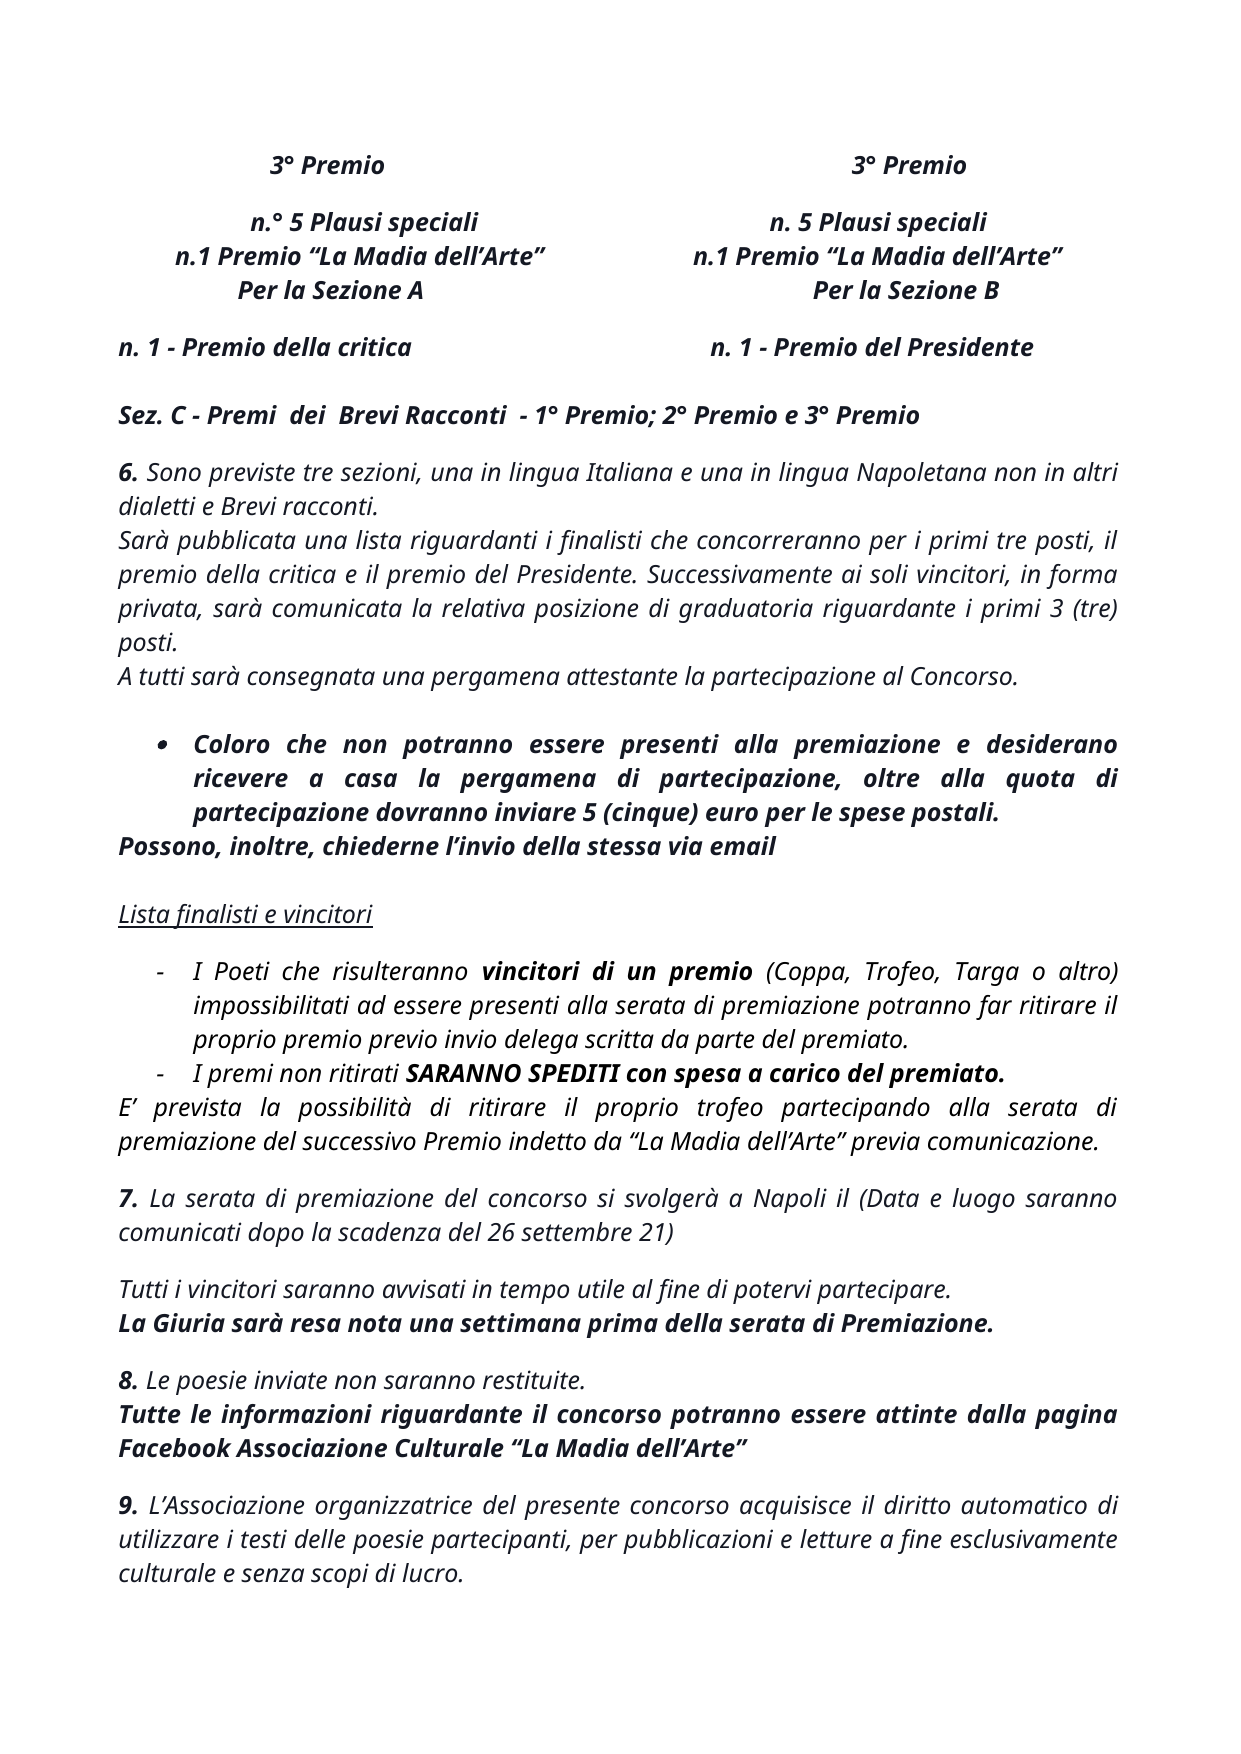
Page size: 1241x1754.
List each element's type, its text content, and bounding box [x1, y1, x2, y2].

text Sez. C - Premi dei Brevi Racconti - 1° Premio; 2° Premio e 3° Premio [118, 397, 1122, 431]
text 7. La serata di premiazione del concorso si svolgerà a Napoli il (Data e luogo saranno comunicati dopo la scadenza del 26 settembre 21) [118, 1181, 1122, 1249]
text Possono, inoltre, chiederne l’invio della stessa via email [118, 829, 1122, 863]
text A tutti sarà consegnata una pergamena attestante la partecipazione al Concorso. [118, 658, 1122, 693]
text Tutte le informazioni riguardante il concorso potranno essere attinte dalla pagina Facebook Associazione Culturale “La Madia dell’Arte” [118, 1397, 1122, 1465]
text Tutti i vincitori saranno avvisati in tempo utile al fine di potervi partecipare. [118, 1272, 1122, 1306]
text Per la Sezione A Per la Sezione B [118, 272, 1122, 307]
text E’ prevista la possibilità di ritirare il proprio trofeo partecipando alla serata di premiazione del successivo Premio indetto da “La Madia dell’Arte” previa comunicazione. [118, 1090, 1122, 1158]
text La Giuria sarà resa nota una settimana prima della serata di Premiazione. [118, 1306, 1122, 1340]
text 9. L’Associazione organizzatrice del presente concorso acquisisce il diritto automatico di utilizzare i testi delle poesie partecipanti, per pubblicazioni e letture a fine esclusivamente culturale e senza scopi di lucro. [118, 1487, 1122, 1589]
list I premi non ritirati SARANNO SPEDITI con spesa a carico del premiato. [156, 1056, 1122, 1090]
text n. 1 - Premio della critica n. 1 - Premio del Presidente [118, 329, 1122, 363]
text 6. Sono previste tre sezioni, una in lingua Italiana e una in lingua Napoletana non in altri dialetti e Brevi racconti. [118, 454, 1122, 522]
list I Poeti che risulteranno vincitori di un premio (Coppa, Trofeo, Targa o altro) impossibilitati ad essere presenti alla serata di premiazione potranno far ritirare il proprio premio previo invio delega scritta da parte del premiato. [156, 954, 1122, 1056]
list Coloro che non potranno essere presenti alla premiazione e desiderano ricevere a casa la pergamena di partecipazione, oltre alla quota di partecipazione dovranno inviare 5 (cinque) euro per le spese postali. [156, 727, 1122, 829]
text Lista finalisti e vincitori [118, 897, 1122, 931]
text Sarà pubblicata una lista riguardanti i finalisti che concorreranno per i primi tre posti, il premio della critica e il premio del Presidente. Successivamente ai soli vincitori, in forma privata, sarà comunicata la relativa posizione di graduatoria riguardante i primi 3 (tre) posti. [118, 522, 1122, 658]
text n.1 Premio “La Madia dell’Arte” n.1 Premio “La Madia dell’Arte” [118, 238, 1122, 272]
text 3° Premio 3° Premio [118, 148, 1122, 182]
text n.° 5 Plausi speciali n. 5 Plausi speciali [118, 204, 1122, 238]
text 8. Le poesie inviate non saranno restituite. [118, 1362, 1122, 1397]
